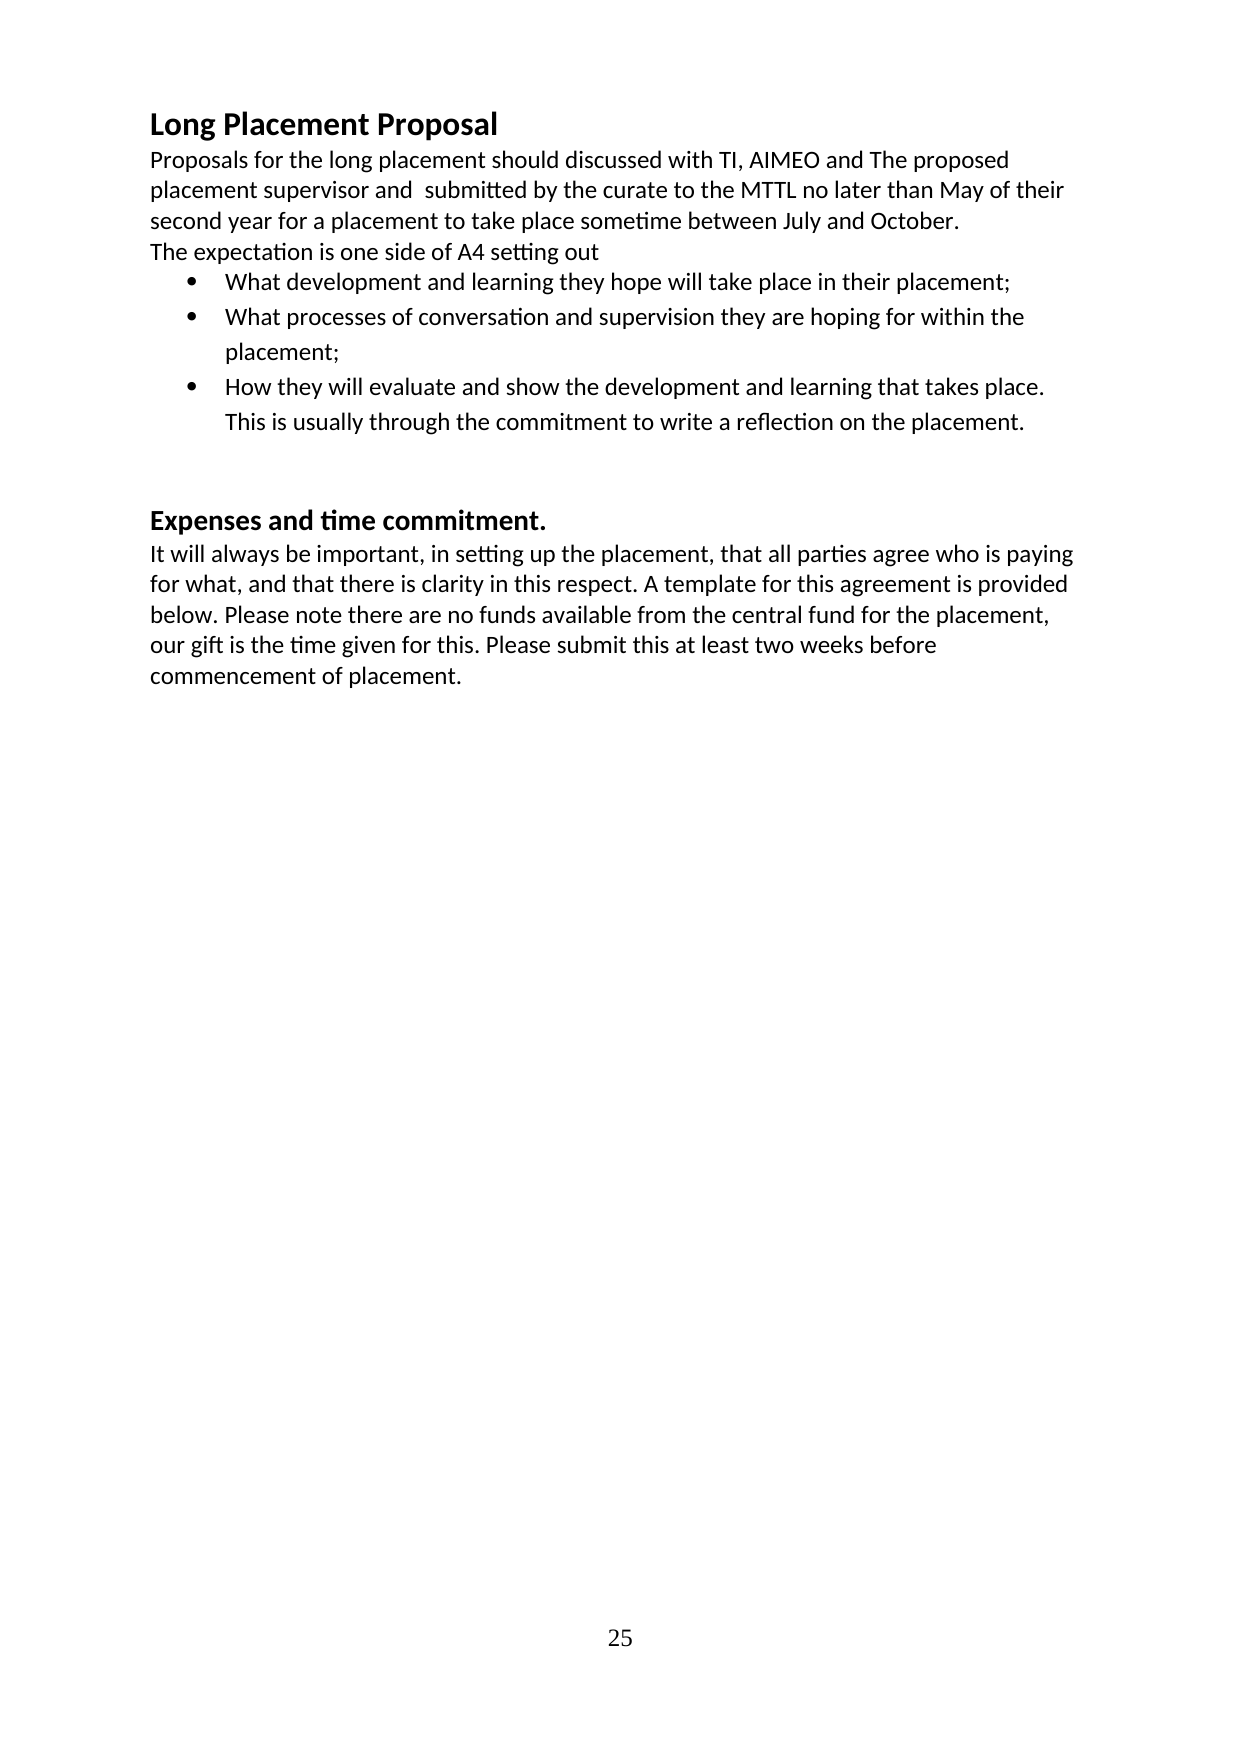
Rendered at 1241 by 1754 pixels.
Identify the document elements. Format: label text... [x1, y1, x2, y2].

text Proposals for the long placement should discussed with TI, AIMEO and The proposed placement supervisor and submitted by the curate to the MTTL no later than May of their second year for a placement to take place sometime between July and October. [150, 144, 1090, 236]
list What processes of conversation and supervision they are hoping for within the placement; [187, 301, 1090, 367]
text Long Placement Proposal [150, 103, 1090, 144]
text The expectation is one side of A4 setting out [150, 236, 1090, 266]
text Expenses and time commitment. [150, 502, 1090, 538]
list What development and learning they hope will take place in their placement; [187, 266, 1090, 297]
list How they will evaluate and show the development and learning that takes place. This is usually through the commitment to write a reflection on the placement. [187, 371, 1090, 437]
text It will always be important, in setting up the placement, that all parties agree who is paying for what, and that there is clarity in this respect. A template for this agreement is provided below. Please note there are no funds available from the central fund for the placement, our gift is the time given for this. Please submit this at least two weeks before commencement of placement. [150, 538, 1090, 691]
